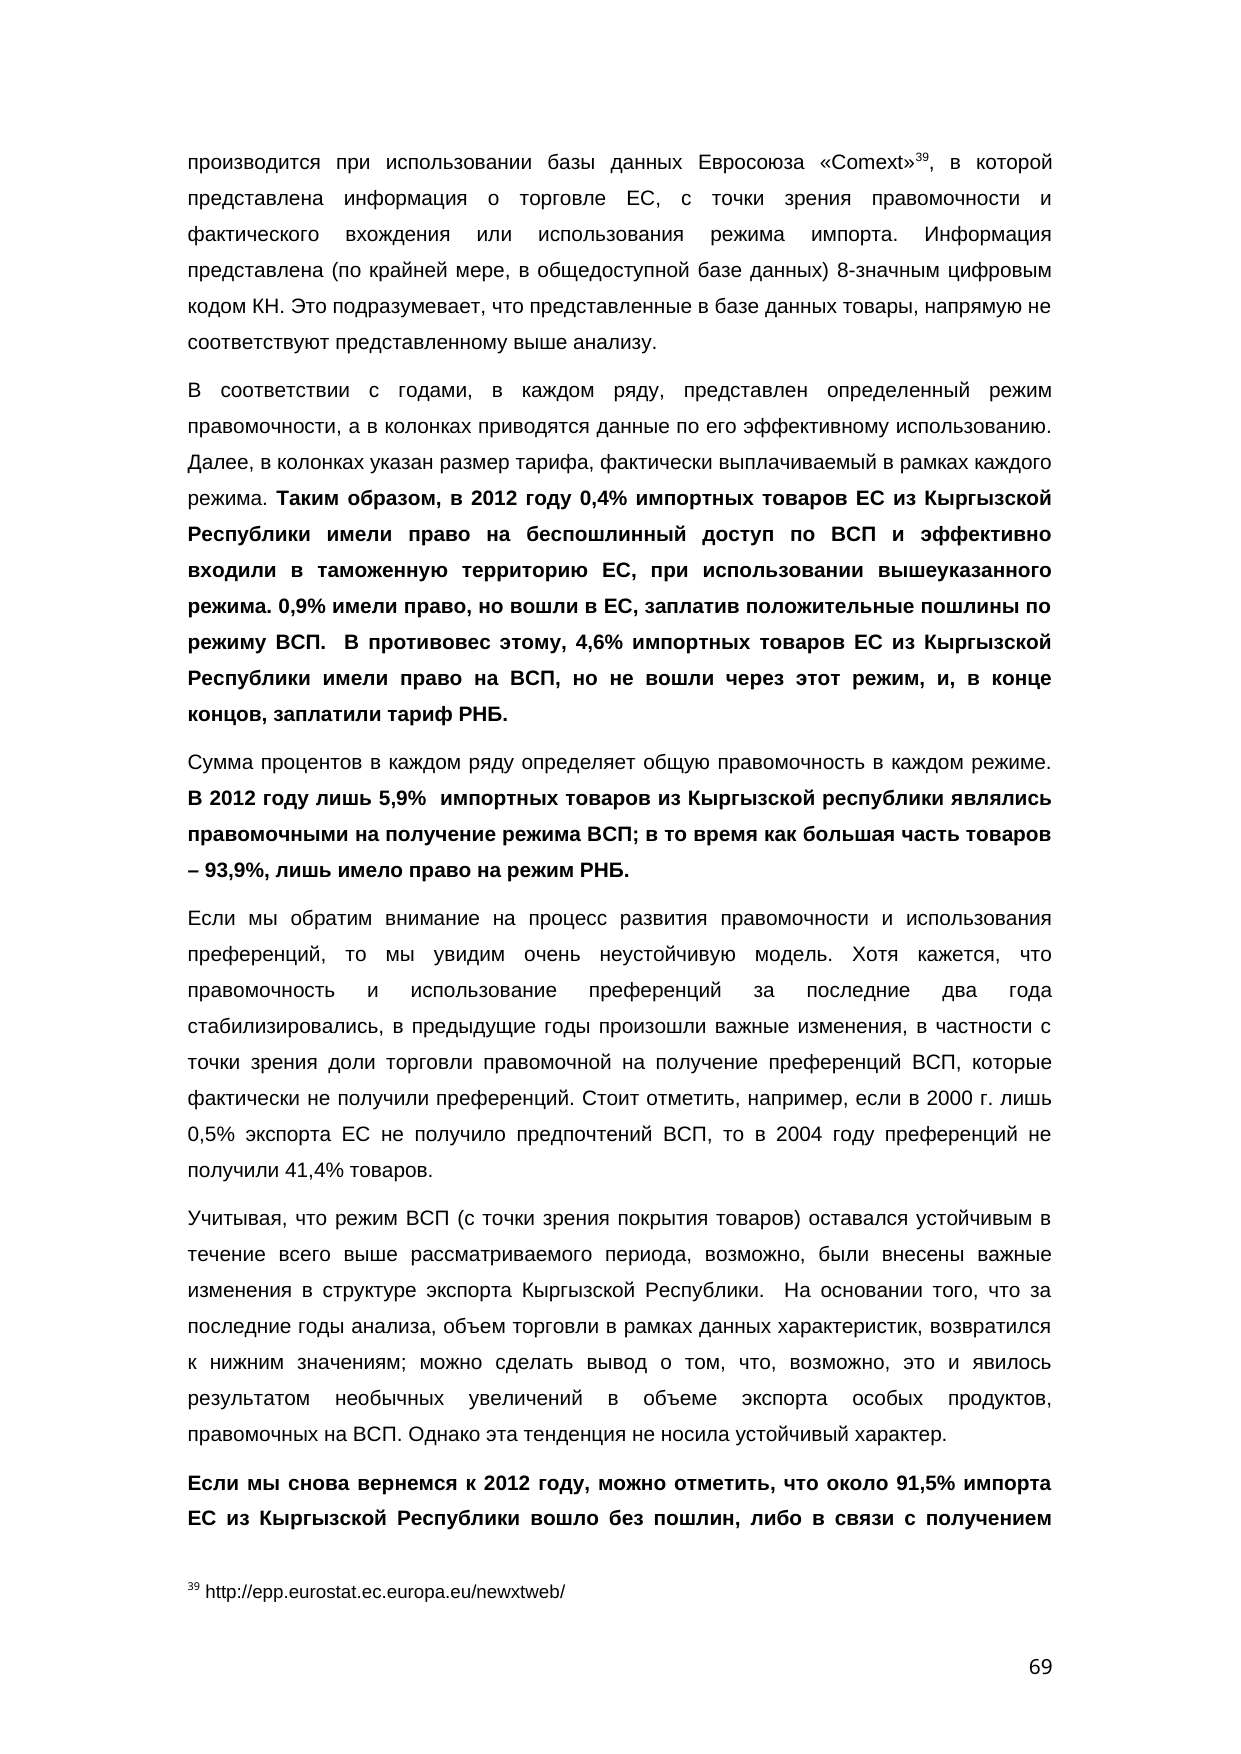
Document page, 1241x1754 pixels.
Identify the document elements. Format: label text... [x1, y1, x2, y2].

text Если мы обратим внимание на процесс развития правомочности и использования преференций, то мы увидим очень неустойчивую модель. Хотя кажется, что правомочность и использование преференций за последние два года стабилизировались, в предыдущие годы произошли важные изменения, в частности с точки зрения доли торговли правомочной на получение преференций ВСП, которые фактически не получили преференций. Стоит отметить, например, если в 2000 г. лишь 0,5% экспорта ЕС не получило предпочтений ВСП, то в 2004 году преференций не получили 41,4% товаров. [187, 906, 1053, 1182]
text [187, 150, 1053, 354]
text Учитывая, что режим ВСП (с точки зрения покрытия товаров) оставался устойчивым в течение всего выше рассматриваемого периода, возможно, были внесены важные изменения в структуре экспорта Кыргызской Республики. На основании того, что за последние годы анализа, объем торговли в рамках данных характеристик, возвратился к нижним значениям; можно сделать вывод о том, что, возможно, это и явилось результатом необычных увеличений в объеме экспорта особых продуктов, правомочных на ВСП. Однако эта тенденция не носила устойчивый характер. [187, 1206, 1053, 1446]
text Сумма процентов в каждом ряду определяет общую правомочность в каждом режиме. В 2012 году лишь 5,9% импортных товаров из Кыргызской республики являлись правомочными на получение режима ВСП; в то время как большая часть товаров – 93,9%, лишь имело право на режим РНБ. [187, 750, 1053, 882]
text В соответствии с годами, в каждом ряду, представлен определенный режим правомочности, а в колонках приводятся данные по его эффективному использованию. Далее, в колонках указан размер тарифа, фактически выплачиваемый в рамках каждого режима. Таким образом, в 2012 году 0,4% импортных товаров ЕС из Кыргызской Республики имели право на беспошлинный доступ по ВСП и эффективно входили в таможенную территорию ЕС, при использовании вышеуказанного режима. 0,9% имели право, но вошли в ЕС, заплатив положительные пошлины по режиму ВСП. В противовес этому, 4,6% импортных товаров ЕС из Кыргызской Республики имели право на ВСП, но не вошли через этот режим, и, в конце концов, заплатили тариф РНБ. [187, 378, 1053, 726]
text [187, 1470, 1053, 1530]
